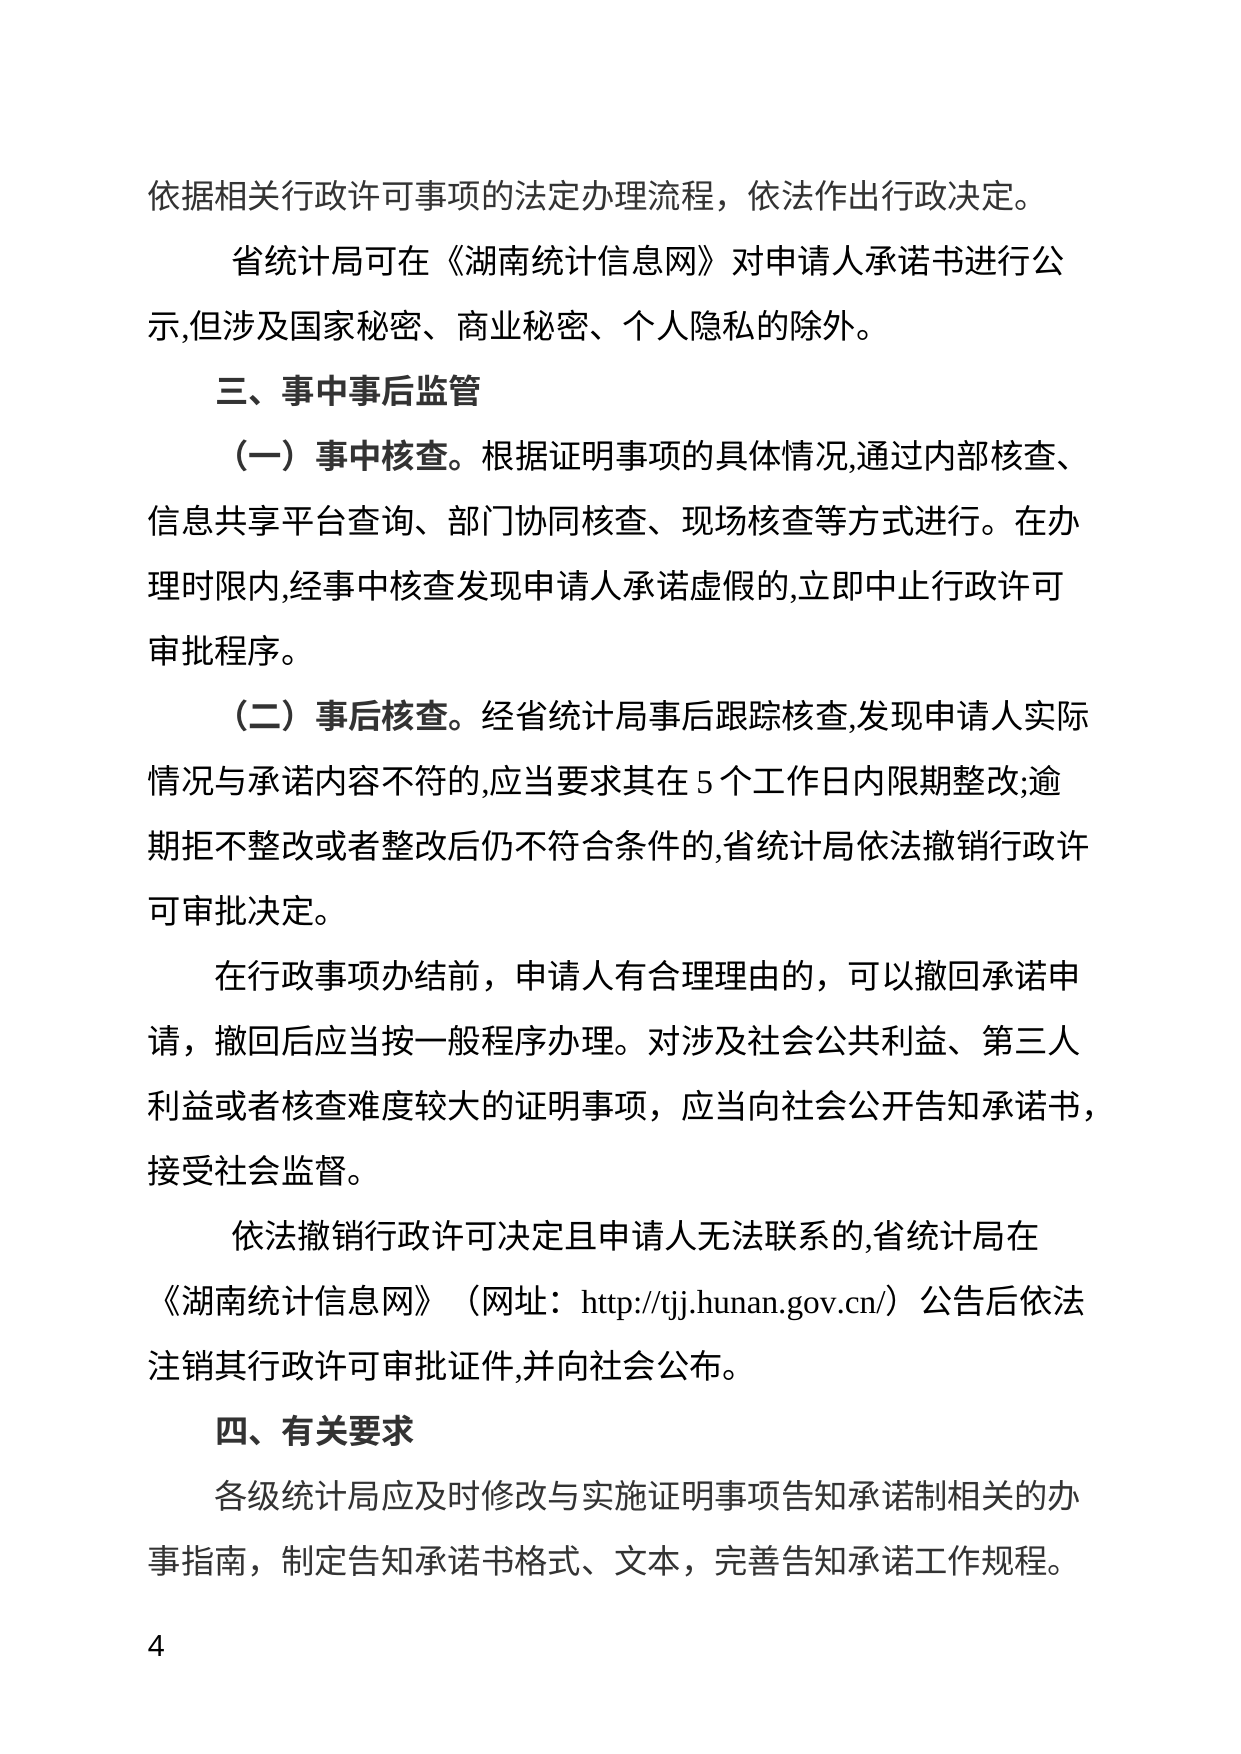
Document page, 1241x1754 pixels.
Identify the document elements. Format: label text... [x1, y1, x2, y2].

text 省统计局可在《湖南统计信息网》对申请人承诺书进行公示,但涉及国家秘密、商业秘密、个人隐私的除外。 [148, 227, 1092, 357]
text 在行政事项办结前，申请人有合理理由的，可以撤回承诺申请，撤回后应当按一般程序办理。对涉及社会公共利益、第三人利益或者核查难度较大的证明事项，应当向社会公开告知承诺书，接受社会监督。 [148, 942, 1092, 1080]
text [148, 162, 1092, 227]
text （一）事中核查。根据证明事项的具体情况,通过内部核查、信息共享平台查询、部门协同核查、现场核查等方式进行。在办理时限内,经事中核查发现申请人承诺虚假的,立即中止行政许可审批程序。 [148, 422, 1092, 682]
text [148, 1462, 1092, 1592]
text 四、有关要求 [148, 1397, 1092, 1462]
text 依法撤销行政许可决定且申请人无法联系的,省统计局在《湖南统计信息网》（网址：http://tjj.hunan.gov.cn/）公告后依法注销其行政许可审批证件,并向社会公布。 [148, 1202, 1092, 1397]
text 在行政事项办结前，申请人有合理理由的，可以撤回承诺申请，撤回后应当按一般程序办理。对涉及社会公共利益、第三人利益或者核查难度较大的证明事项，应当向社会公开告知承诺书，接受社会监督。 [148, 1128, 1092, 1202]
text （二）事后核查。经省统计局事后跟踪核查,发现申请人实际情况与承诺内容不符的,应当要求其在5个工作日内限期整改;逾期拒不整改或者整改后仍不符合条件的,省统计局依法撤销行政许可审批决定。 [148, 682, 1092, 942]
text 三、事中事后监管 [148, 357, 1092, 422]
